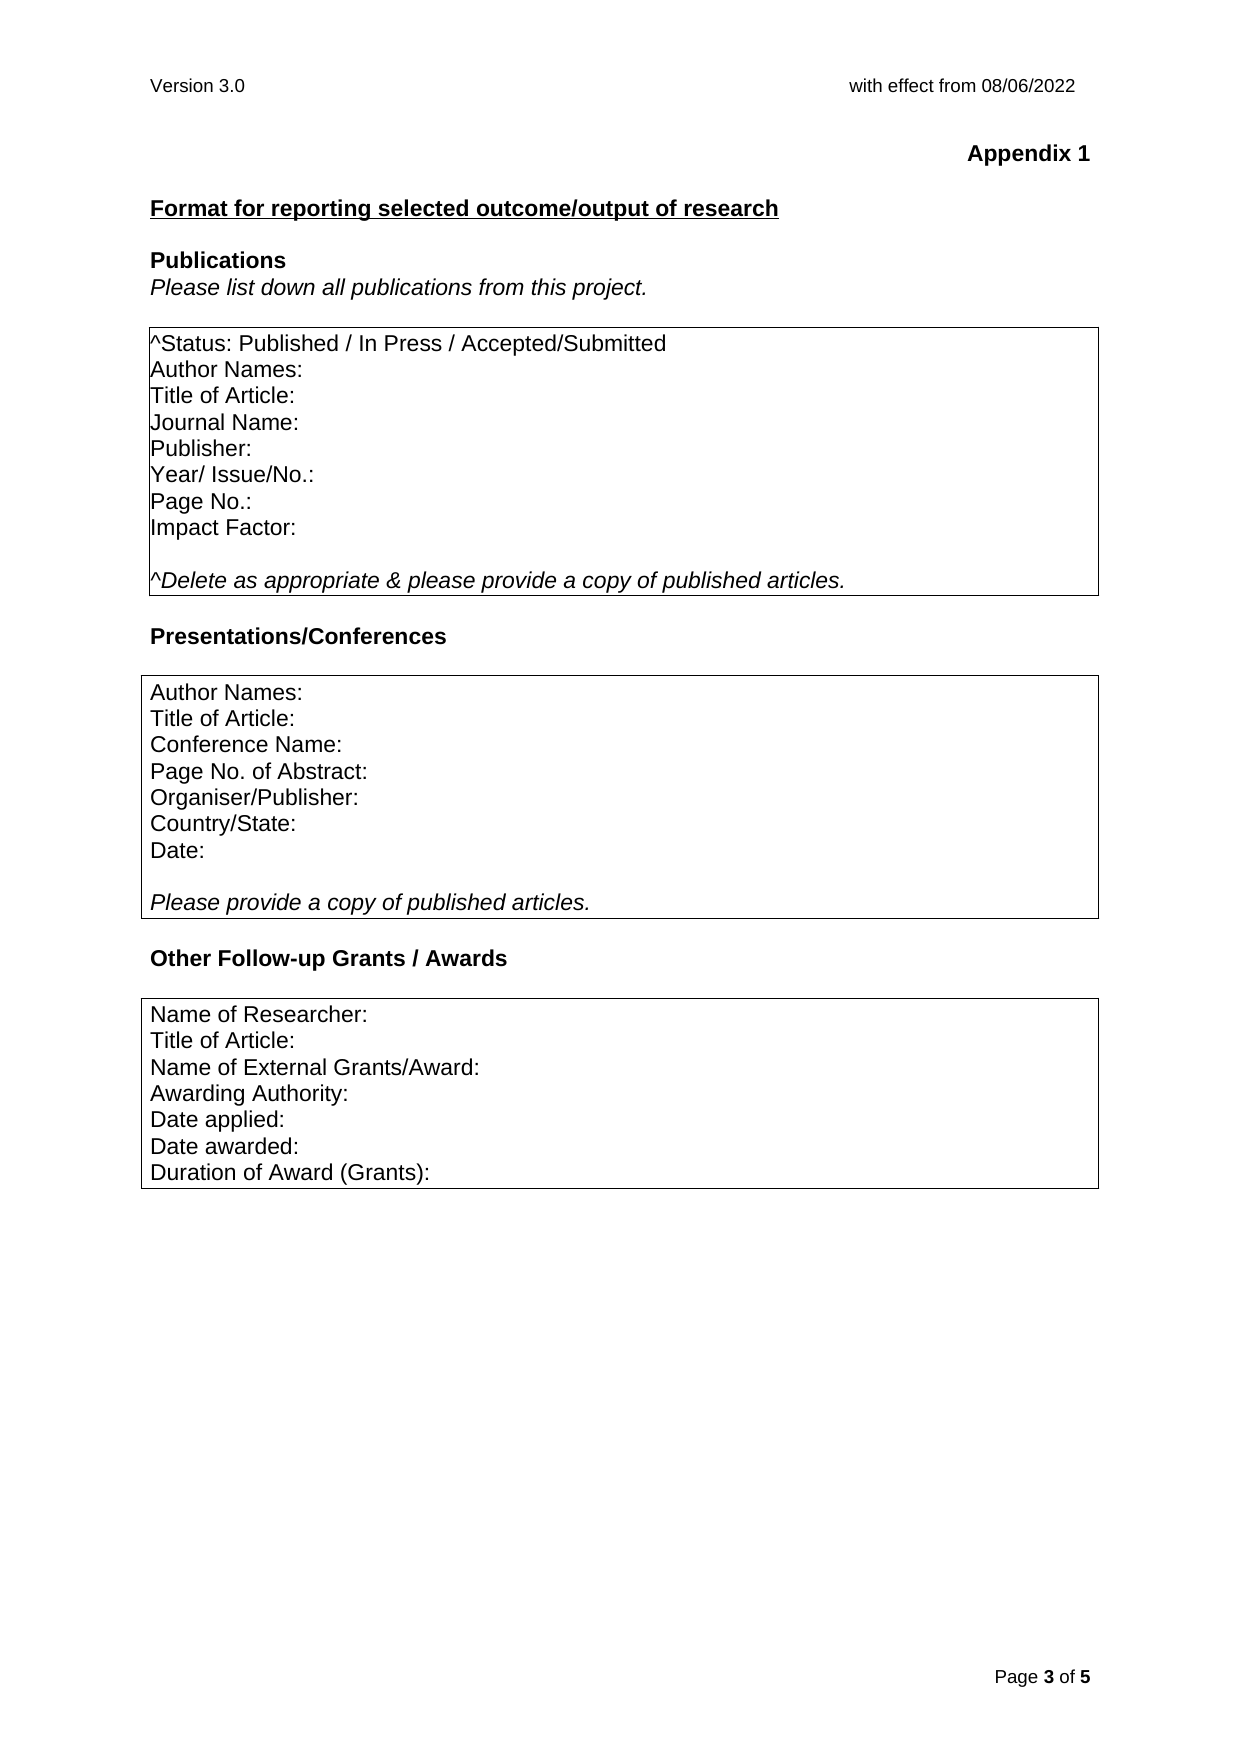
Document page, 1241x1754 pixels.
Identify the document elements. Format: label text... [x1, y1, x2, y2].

text Year/ Issue/No.: [150, 461, 1090, 488]
text Author Names: [150, 356, 1090, 382]
text Other Follow-up Grants / Awards [150, 945, 1090, 972]
text Conference Name: [150, 731, 1090, 758]
text Please provide a copy of published articles. [142, 886, 1098, 918]
text Awarding Authority: [150, 1080, 1090, 1106]
text Name of Researcher: [142, 999, 1098, 1027]
text ^Status: Published / In Press / Accepted/Submitted [150, 328, 1098, 356]
text Please list down all publications from this project. [150, 274, 1090, 300]
text Duration of Award (Grants): [142, 1156, 1098, 1188]
text Date awarded: [150, 1133, 1090, 1156]
text ^Delete as appropriate & please provide a copy of published articles. [150, 564, 1098, 595]
text Impact Factor: [150, 514, 1090, 541]
text Presentations/Conferences [150, 623, 1090, 649]
text Publications [150, 247, 1090, 274]
text Title of Article: [150, 705, 1090, 731]
text Author Names: [142, 676, 1098, 705]
text Date: [150, 837, 1090, 863]
text Format for reporting selected outcome/output of research [150, 195, 1090, 221]
text Page No. of Abstract: [150, 758, 1090, 784]
text Date applied: [150, 1106, 1090, 1133]
text Organiser/Publisher: [150, 784, 1090, 810]
text Title of Article: [150, 1027, 1090, 1054]
text Title of Article: [150, 382, 1090, 409]
text Journal Name: [150, 409, 1090, 435]
text Publisher: [150, 435, 1090, 461]
text Name of External Grants/Award: [150, 1054, 1090, 1080]
subtitle Appendix 1 [150, 140, 1090, 166]
text Country/State: [150, 810, 1090, 837]
text Page No.: [150, 488, 1090, 514]
